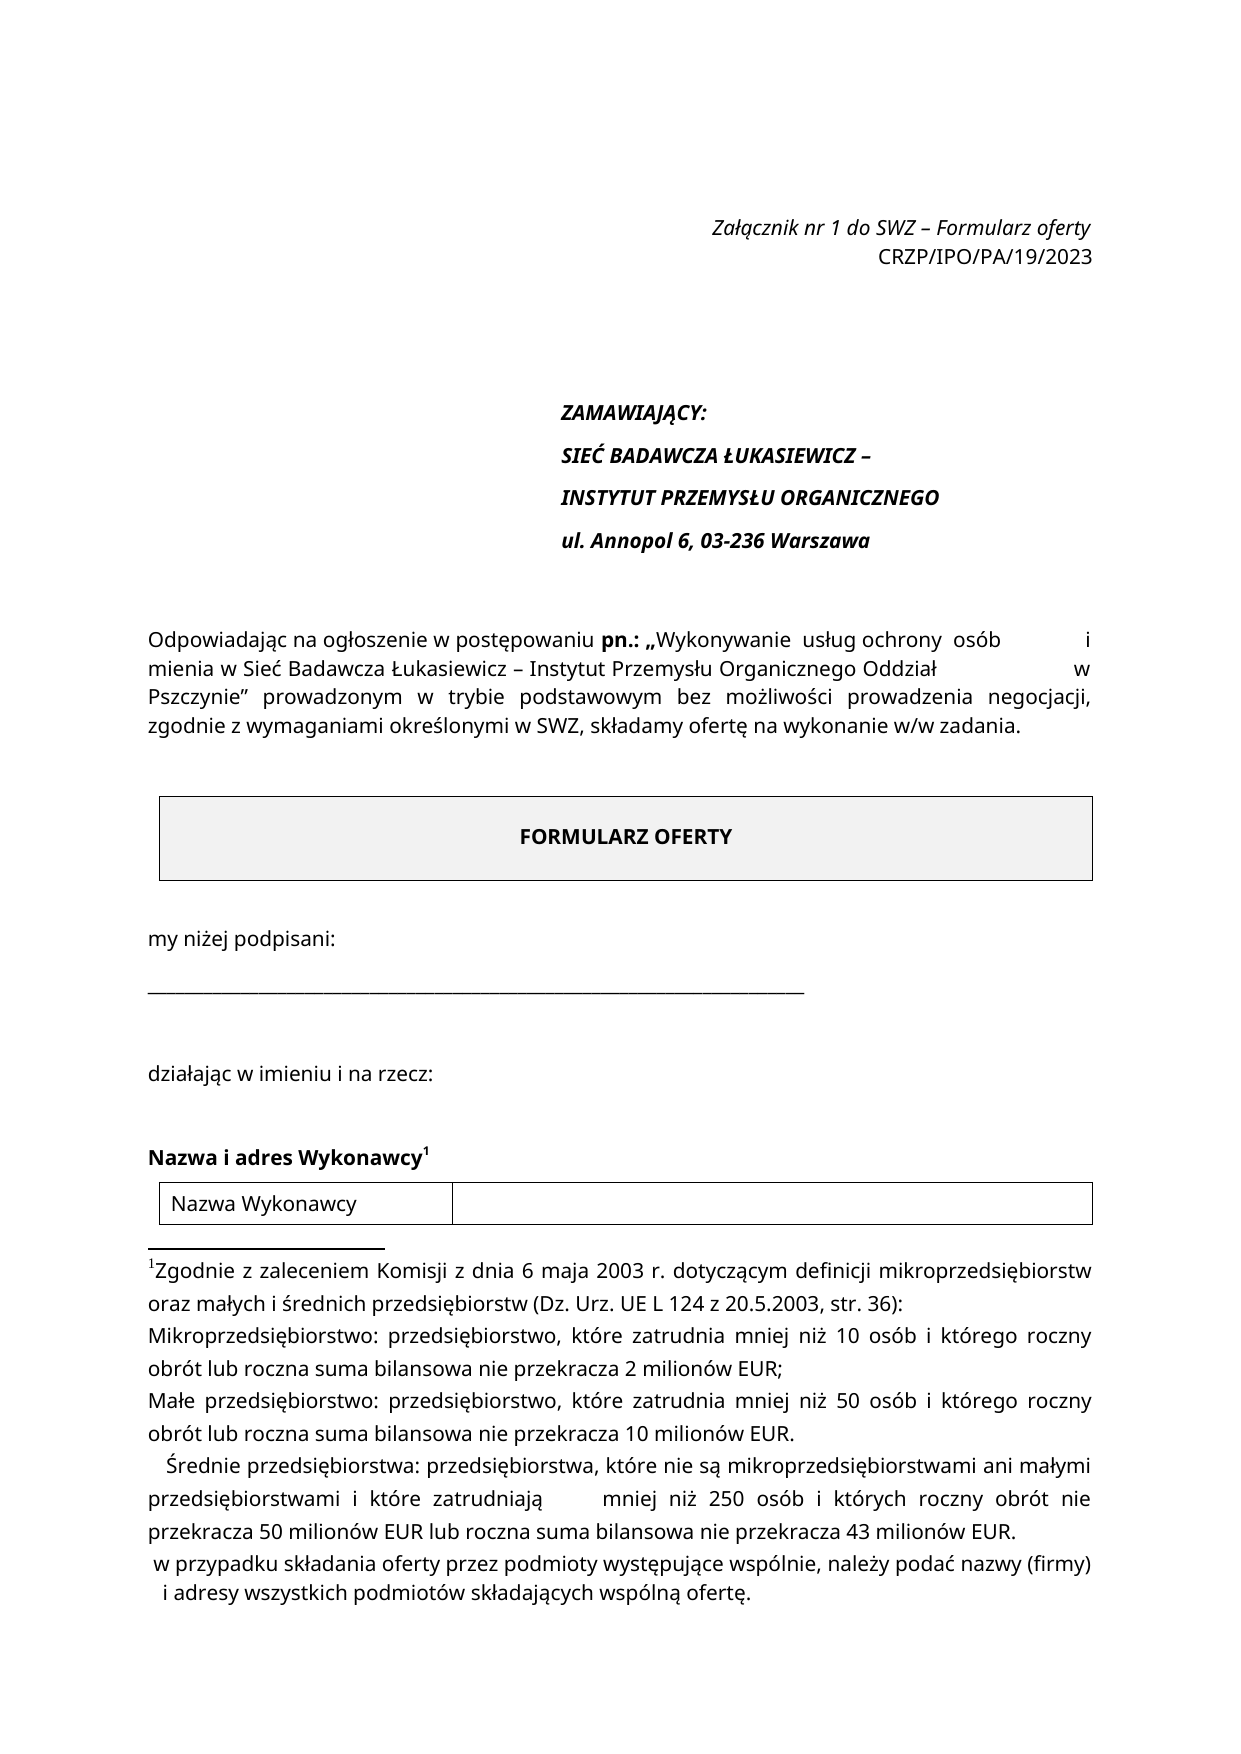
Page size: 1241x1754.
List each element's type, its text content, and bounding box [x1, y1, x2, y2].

text SIEĆ BADAWCZA ŁUKASIEWICZ – [561, 441, 1093, 469]
text ZAMAWIAJĄCY: [561, 398, 1093, 427]
table_header [453, 1183, 1092, 1224]
text Nazwa i adres Wykonawcy [148, 1143, 1093, 1171]
table_header FORMULARZ OFERTY [160, 797, 1092, 880]
text my niżej podpisani: [148, 924, 1093, 952]
text _______________________________________________________________________ [148, 969, 1093, 997]
text Odpowiadając na ogłoszenie w postępowaniu pn.: „Wykonywanie usług ochrony osób i mienia w Sieć Badawcza Łukasiewicz – Instytut Przemysłu Organicznego Oddział w Pszczynie” prowadzonym w trybie podstawowym bez możliwości prowadzenia negocjacji, zgodnie z wymaganiami określonymi w SWZ, składamy ofertę na wykonanie w/w zadania. [148, 626, 1093, 739]
subtitle CRZP/IPO/PA/19/2023 [148, 242, 1093, 270]
text ul. Annopol 6, 03-236 Warszawa [561, 526, 1093, 554]
subtitle Załącznik nr 1 do SWZ – Formularz oferty [148, 213, 1093, 242]
text działając w imieniu i na rzecz: [148, 1059, 1093, 1087]
text INSTYTUT PRZEMYSŁU ORGANICZNEGO [561, 483, 1093, 512]
table_header Nazwa Wykonawcy [160, 1183, 452, 1224]
